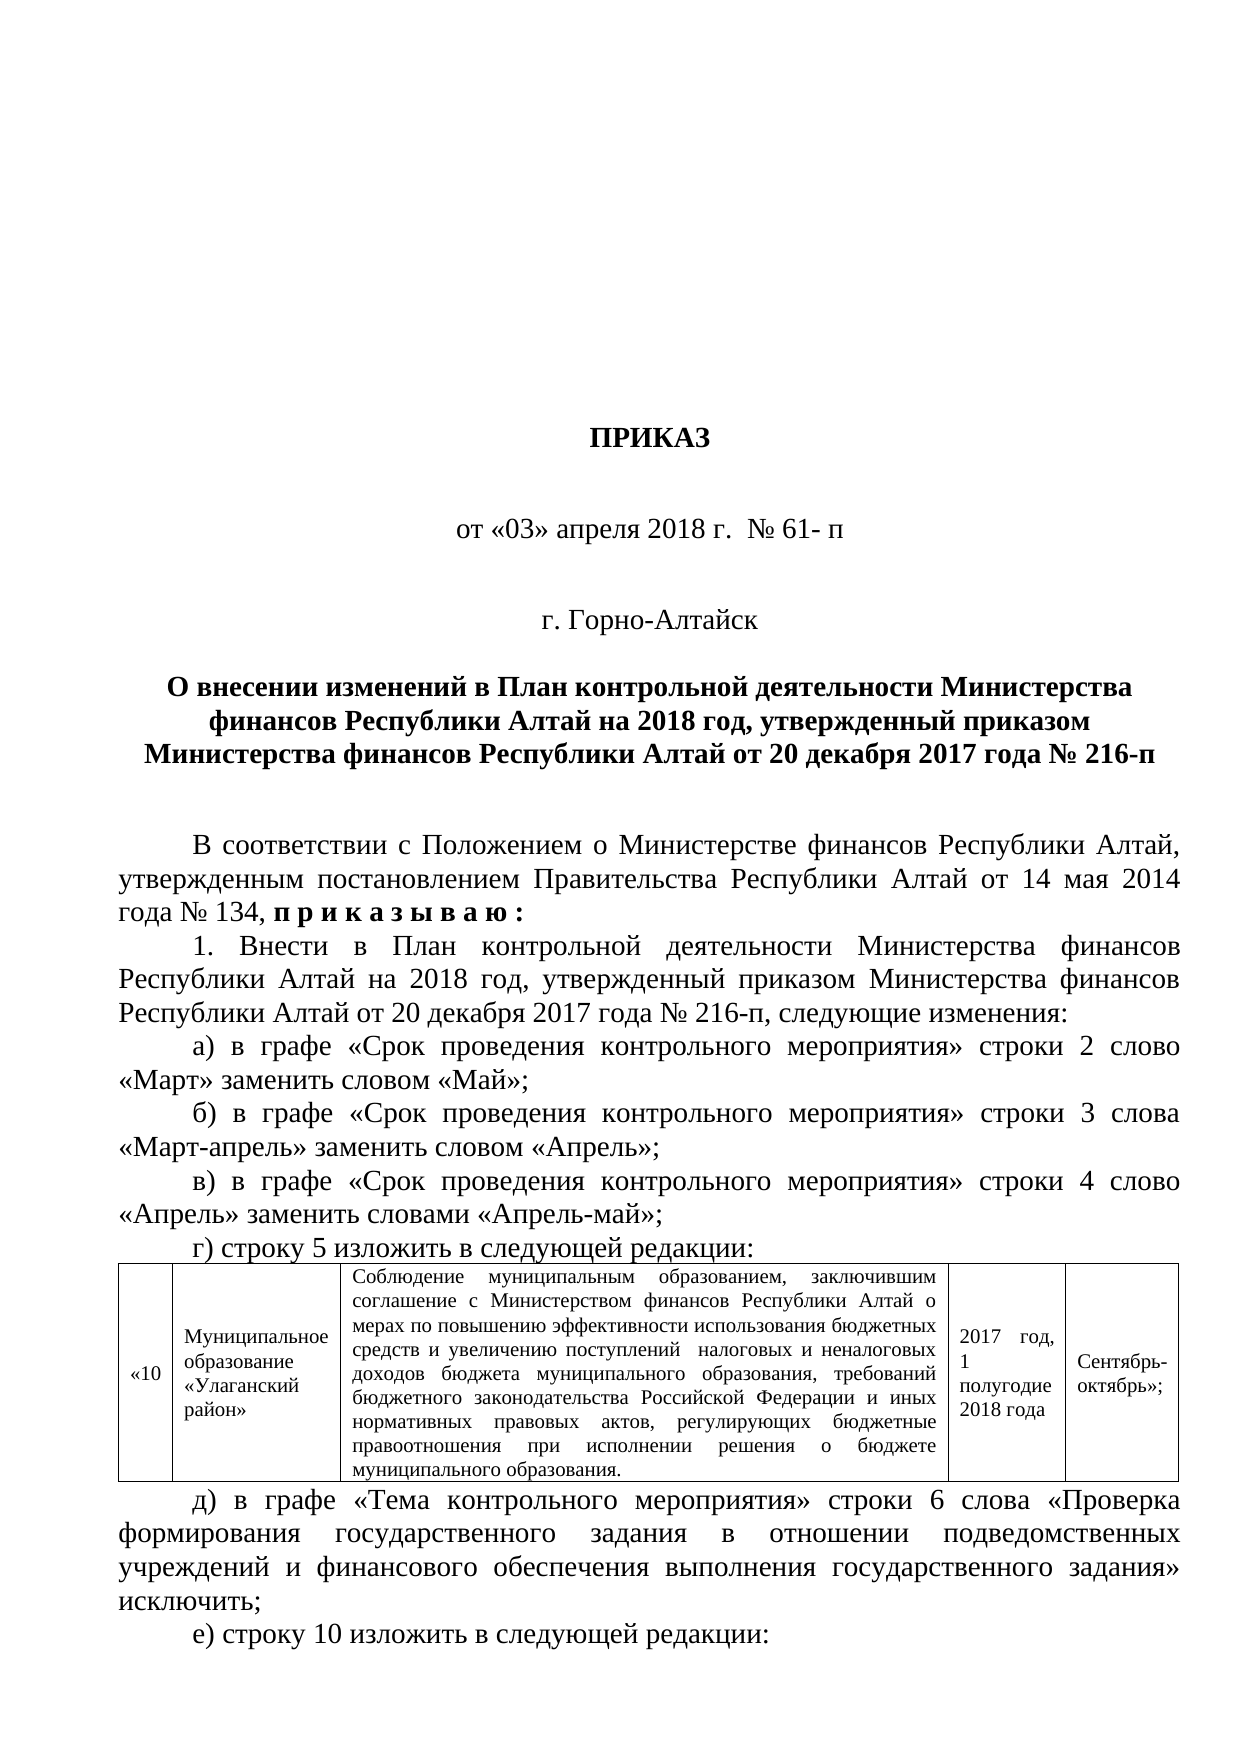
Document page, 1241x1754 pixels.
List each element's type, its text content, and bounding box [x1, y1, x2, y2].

table_header Муниципальное образование «Улаганский район» [173, 1264, 340, 1481]
title ПРИКАЗ [118, 420, 1181, 453]
list а) в графе «Срок проведения контрольного мероприятия» строки 2 слово «Март» заменить словом «Май»; [118, 1028, 1181, 1096]
title 1. Внести в План контрольной деятельности Министерства финансов Республики Алтай на 2018 год, утвержденный приказом Министерства финансов Республики Алтай от 20 декабря 2017 года № 216-п, следующие изменения: [118, 928, 1181, 1028]
title В соответствии с Положением о Министерстве финансов Республики Алтай, утвержденным постановлением Правительства Республики Алтай от 14 мая 2014 года № 134, п р и к а з ы в а ю : [118, 827, 1181, 928]
list д) в графе «Тема контрольного мероприятия» строки 6 слова «Проверка формирования государственного задания в отношении подведомственных учреждений и финансового обеспечения выполнения государственного задания» исключить; [118, 1482, 1181, 1616]
subtitle О внесении изменений в План контрольной деятельности Министерства финансов Республики Алтай на 2018 год, утвержденный приказом Министерства финансов Республики Алтай от 20 декабря 2017 года № 216-п [118, 669, 1181, 770]
list в) в графе «Срок проведения контрольного мероприятия» строки 4 слово «Апрель» заменить словами «Апрель-май»; [118, 1163, 1181, 1230]
text от «03» апреля 2018 г. № 61- п [118, 511, 1181, 544]
list г) строку 5 изложить в следующей редакции: [118, 1230, 1181, 1263]
table_header 2017 год, 1 полугодие 2018 года [949, 1264, 1065, 1481]
table_header «10 [119, 1264, 172, 1481]
text г. Горно-Алтайск [118, 602, 1181, 636]
list е) строку 10 изложить в следующей редакции: [118, 1616, 1181, 1650]
list б) в графе «Срок проведения контрольного мероприятия» строки 3 слова «Март-апрель» заменить словом «Апрель»; [118, 1096, 1181, 1163]
table_header Сентябрь-октябрь»; [1066, 1264, 1178, 1481]
